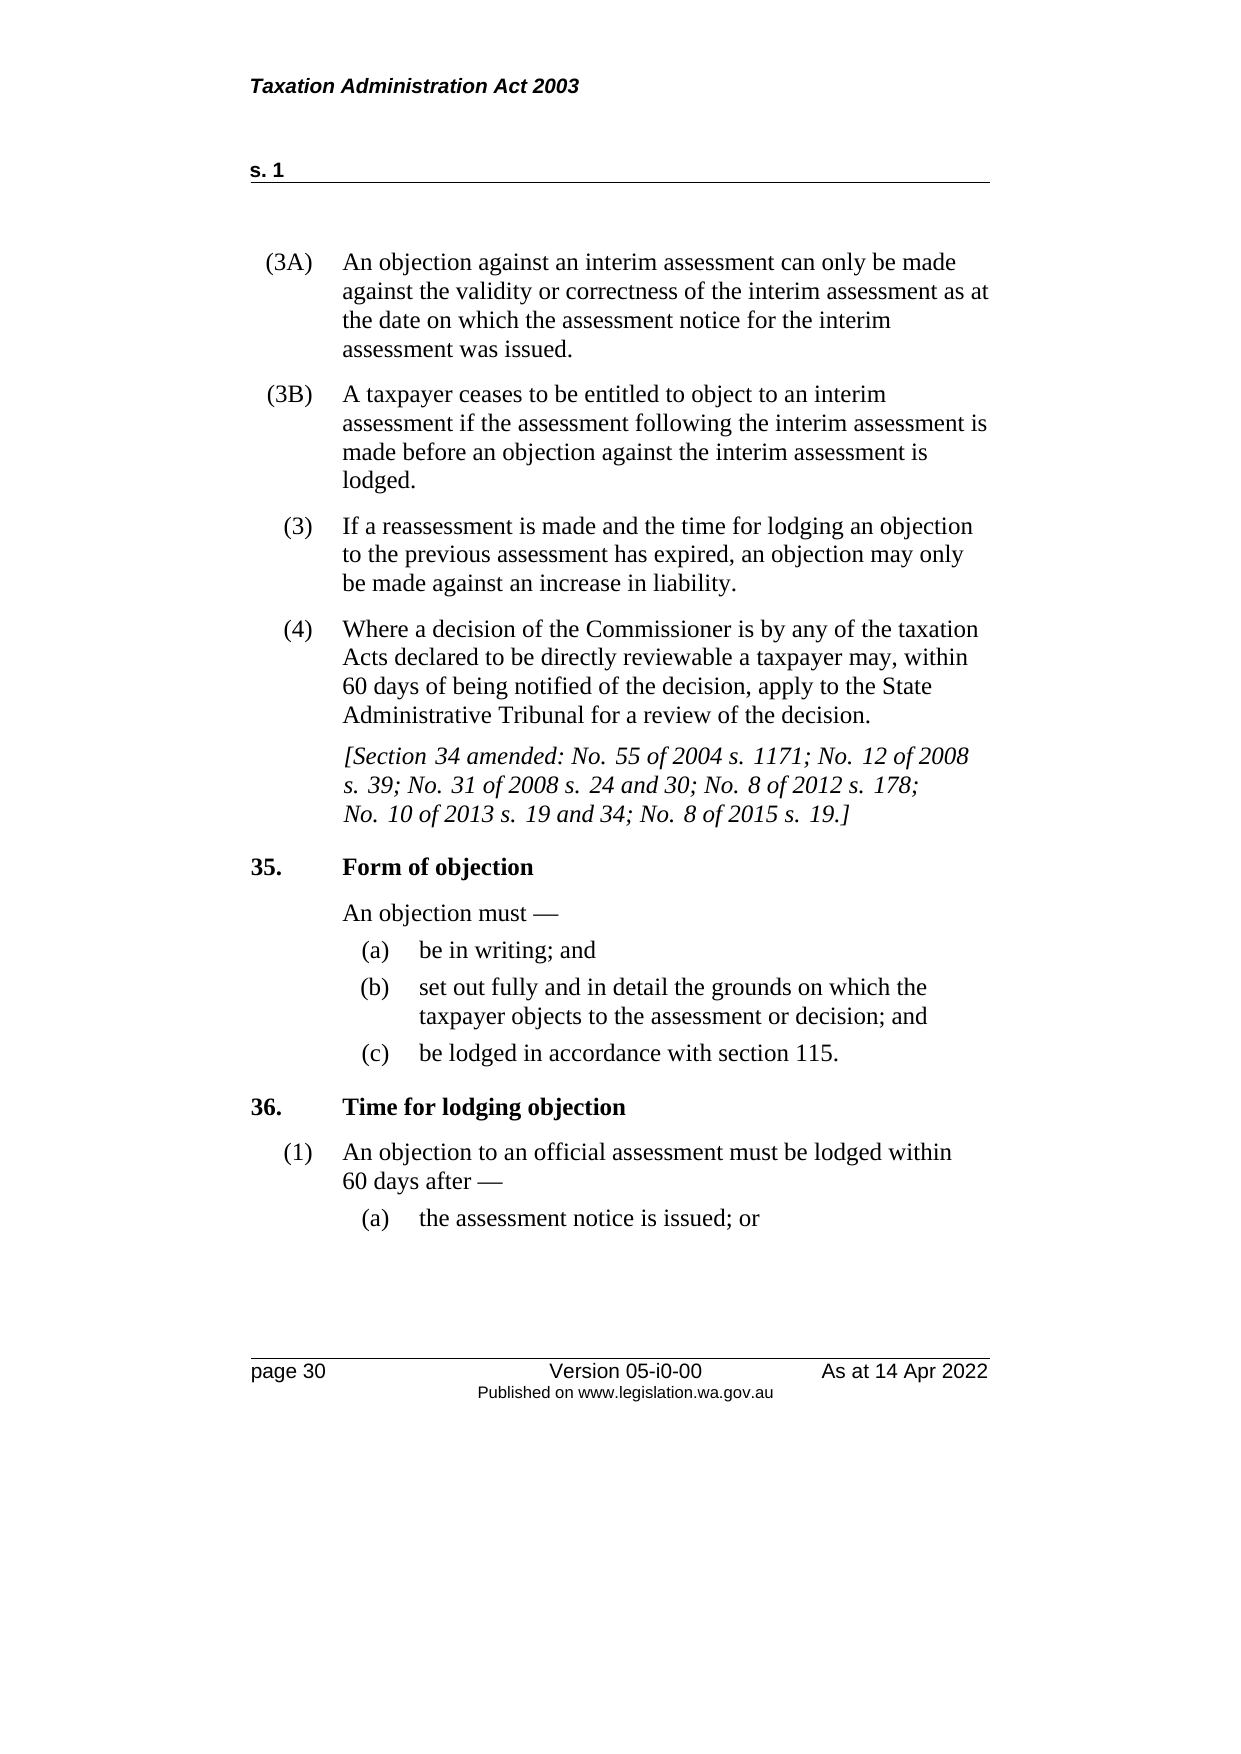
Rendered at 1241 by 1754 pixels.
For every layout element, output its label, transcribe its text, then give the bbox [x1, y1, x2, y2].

subtitle 35. Form of objection [251, 852, 990, 881]
text (3A) An objection against an interim assessment can only be made against the validity or correctness of the interim assessment as at the date on which the assessment notice for the interim assessment was issued. [251, 247, 990, 362]
subtitle 36. Time for lodging objection [251, 1092, 990, 1120]
text (3) If a reassessment is made and the time for lodging an objection to the previous assessment has expired, an objection may only be made against an increase in liability. [251, 511, 990, 597]
text (1) An objection to an official assessment must be lodged within 60 days after — [251, 1137, 990, 1194]
text An objection must — [251, 898, 990, 927]
text (c) be lodged in accordance with section 115. [251, 1038, 990, 1067]
text (4) Where a decision of the Commissioner is by any of the taxation Acts declared to be directly reviewable a taxpayer may, within 60 days of being notified of the decision, apply to the State Administrative Tribunal for a review of the decision. [251, 614, 990, 729]
text [Section 34 amended: No. 55 of 2004 s. 1171; No. 12 of 2008 s. 39; No. 31 of 2008 s. 24 and 30; No. 8 of 2012 s. 178; No. 10 of 2013 s. 19 and 34; No. 8 of 2015 s. 19.] [251, 741, 990, 827]
text (a) the assessment notice is issued; or [251, 1203, 990, 1232]
text (a) be in writing; and [251, 935, 990, 964]
text (3B) A taxpayer ceases to be entitled to object to an interim assessment if the assessment following the interim assessment is made before an objection against the interim assessment is lodged. [251, 379, 990, 494]
text (b) set out fully and in detail the grounds on which the taxpayer objects to the assessment or decision; and [251, 972, 990, 1029]
